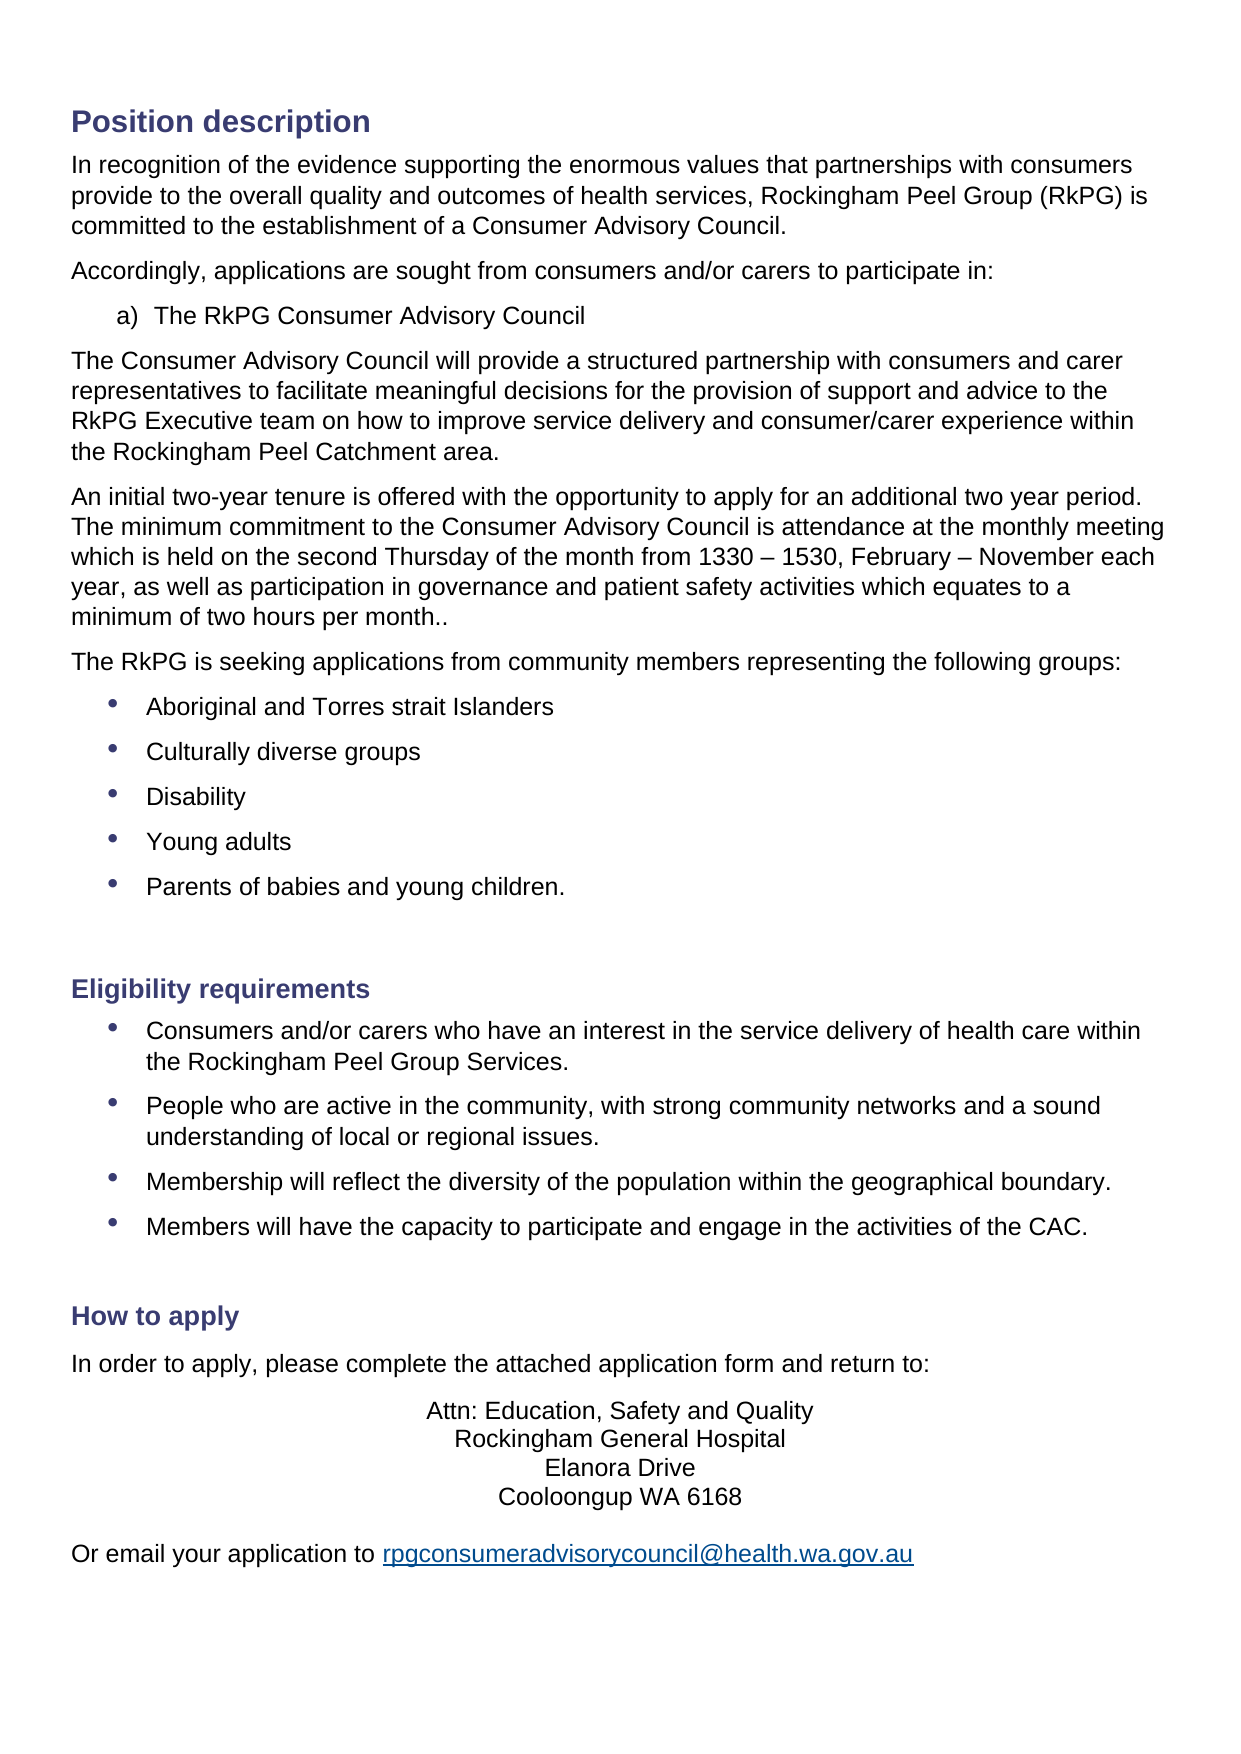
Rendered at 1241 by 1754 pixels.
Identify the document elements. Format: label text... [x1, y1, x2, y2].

list Disability [108, 781, 1169, 811]
list Membership will reflect the diversity of the population within the geographical boundary. [108, 1165, 1169, 1195]
text An initial two-year tenure is offered with the opportunity to apply for an additional two year period. The minimum commitment to the Consumer Advisory Council is attendance at the monthly meeting which is held on the second Thursday of the month from 1330 – 1530, February – November each year, as well as participation in governance and patient safety activities which equates to a minimum of two hours per month.. [71, 480, 1169, 631]
text Cooloongup WA 6168 [71, 1482, 1169, 1511]
list Aboriginal and Torres strait Islanders [108, 691, 1169, 721]
text Attn: Education, Safety and Quality [71, 1396, 1169, 1424]
list People who are active in the community, with strong community networks and a sound understanding of local or regional issues. [108, 1090, 1169, 1150]
text In recognition of the evidence supporting the enormous values that partnerships with consumers provide to the overall quality and outcomes of health services, Rockingham Peel Group (RkPG) is committed to the establishment of a Consumer Advisory Council. [71, 149, 1169, 239]
text Elanora Drive [71, 1453, 1169, 1482]
list Culturally diverse groups [108, 736, 1169, 766]
text Eligibility requirements [71, 973, 1169, 1004]
text The RkPG is seeking applications from community members representing the following groups: [71, 646, 1169, 676]
list Parents of babies and young children. [108, 871, 1169, 901]
text Accordingly, applications are sought from consumers and/or carers to participate in: [71, 254, 1169, 284]
text How to apply [71, 1300, 1169, 1331]
list The RkPG Consumer Advisory Council [116, 299, 1169, 329]
text Or email your application to rpgconsumeradvisorycouncil@health.wa.gov.au [71, 1539, 1169, 1568]
list Young adults [108, 826, 1169, 856]
list Consumers and/or carers who have an interest in the service delivery of health care within the Rockingham Peel Group Services. [108, 1015, 1169, 1075]
text Rockingham General Hospital [71, 1424, 1169, 1453]
list Members will have the capacity to participate and engage in the activities of the CAC. [108, 1210, 1169, 1240]
text In order to apply, please complete the attached application form and return to: [71, 1349, 1169, 1378]
text The Consumer Advisory Council will provide a structured partnership with consumers and carer representatives to facilitate meaningful decisions for the provision of support and advice to the RkPG Executive team on how to improve service delivery and consumer/carer experience within the Rockingham Peel Catchment area. [71, 344, 1169, 465]
text Position description [71, 103, 1169, 138]
